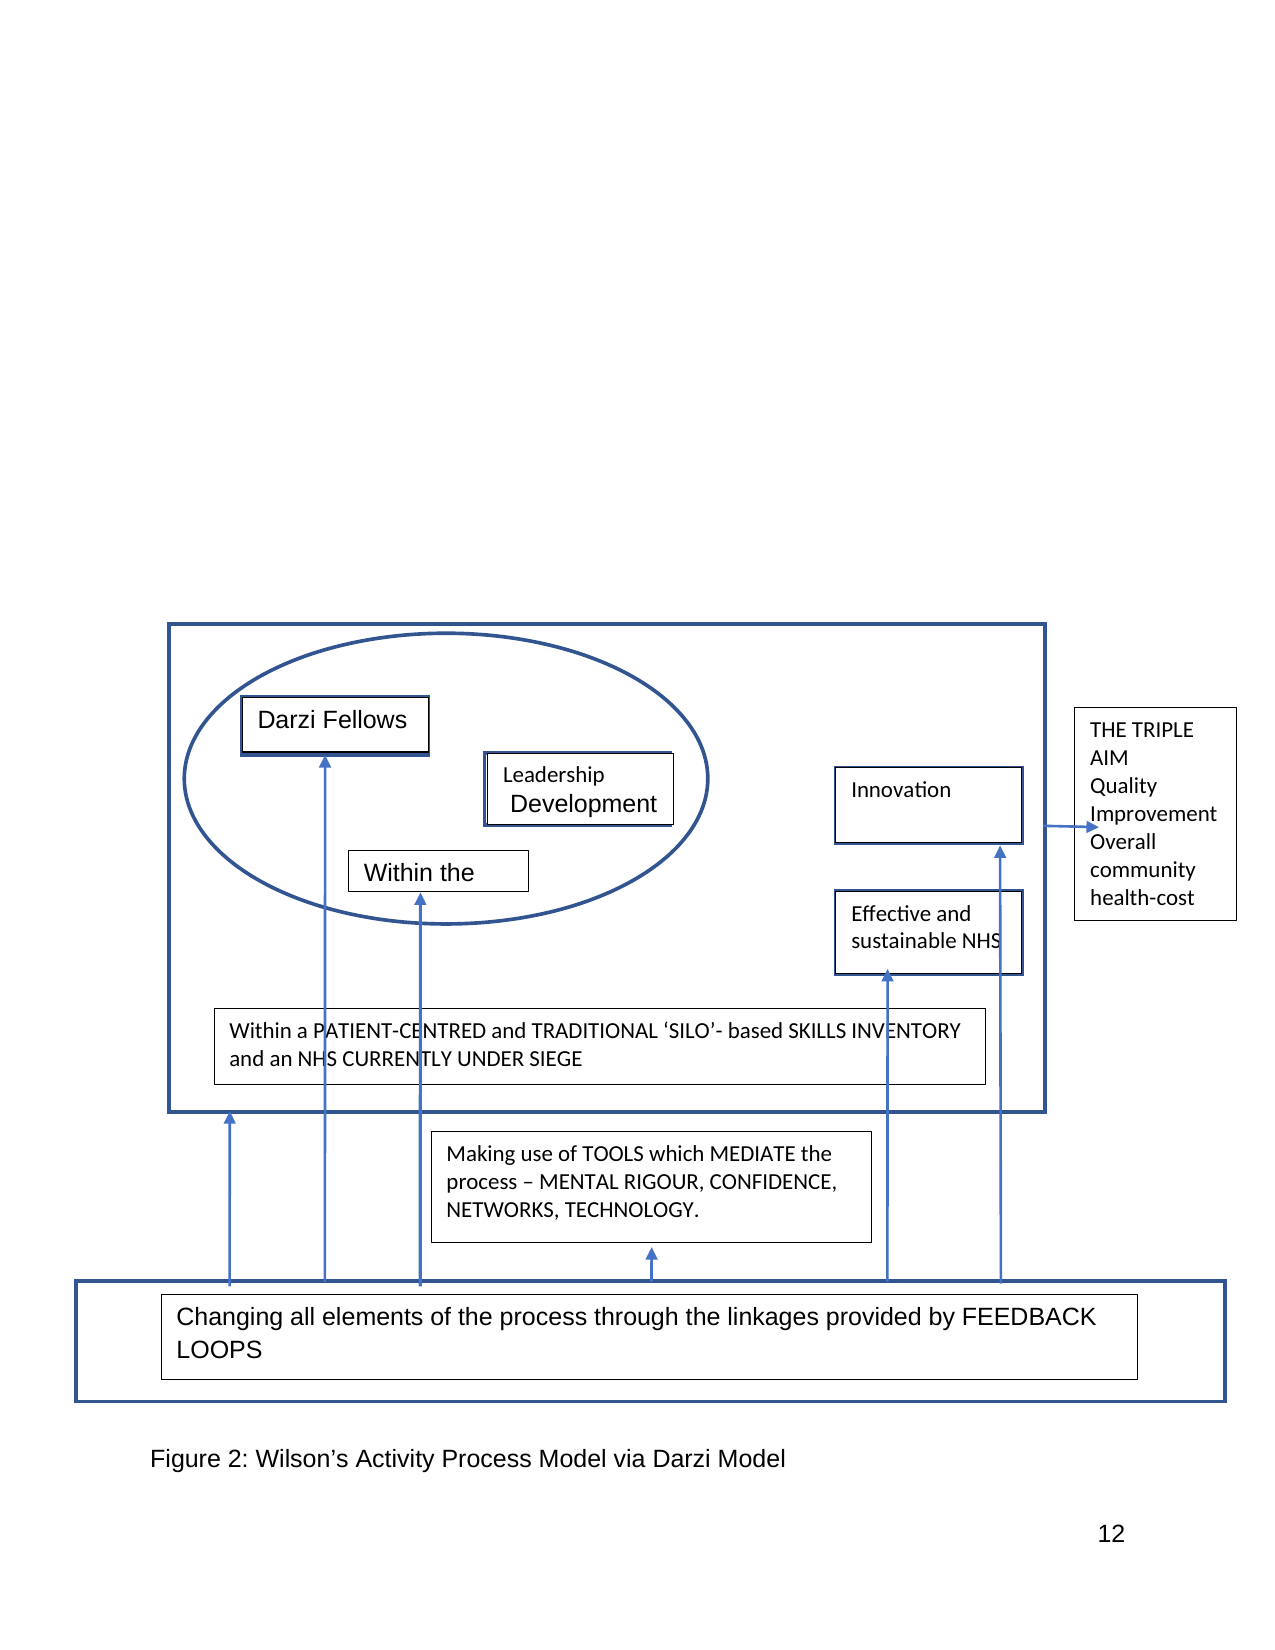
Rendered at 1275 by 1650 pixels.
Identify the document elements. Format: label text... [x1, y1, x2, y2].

text Figure 2: Wilson’s Activity Process Model via Darzi Model [150, 1444, 1125, 1472]
